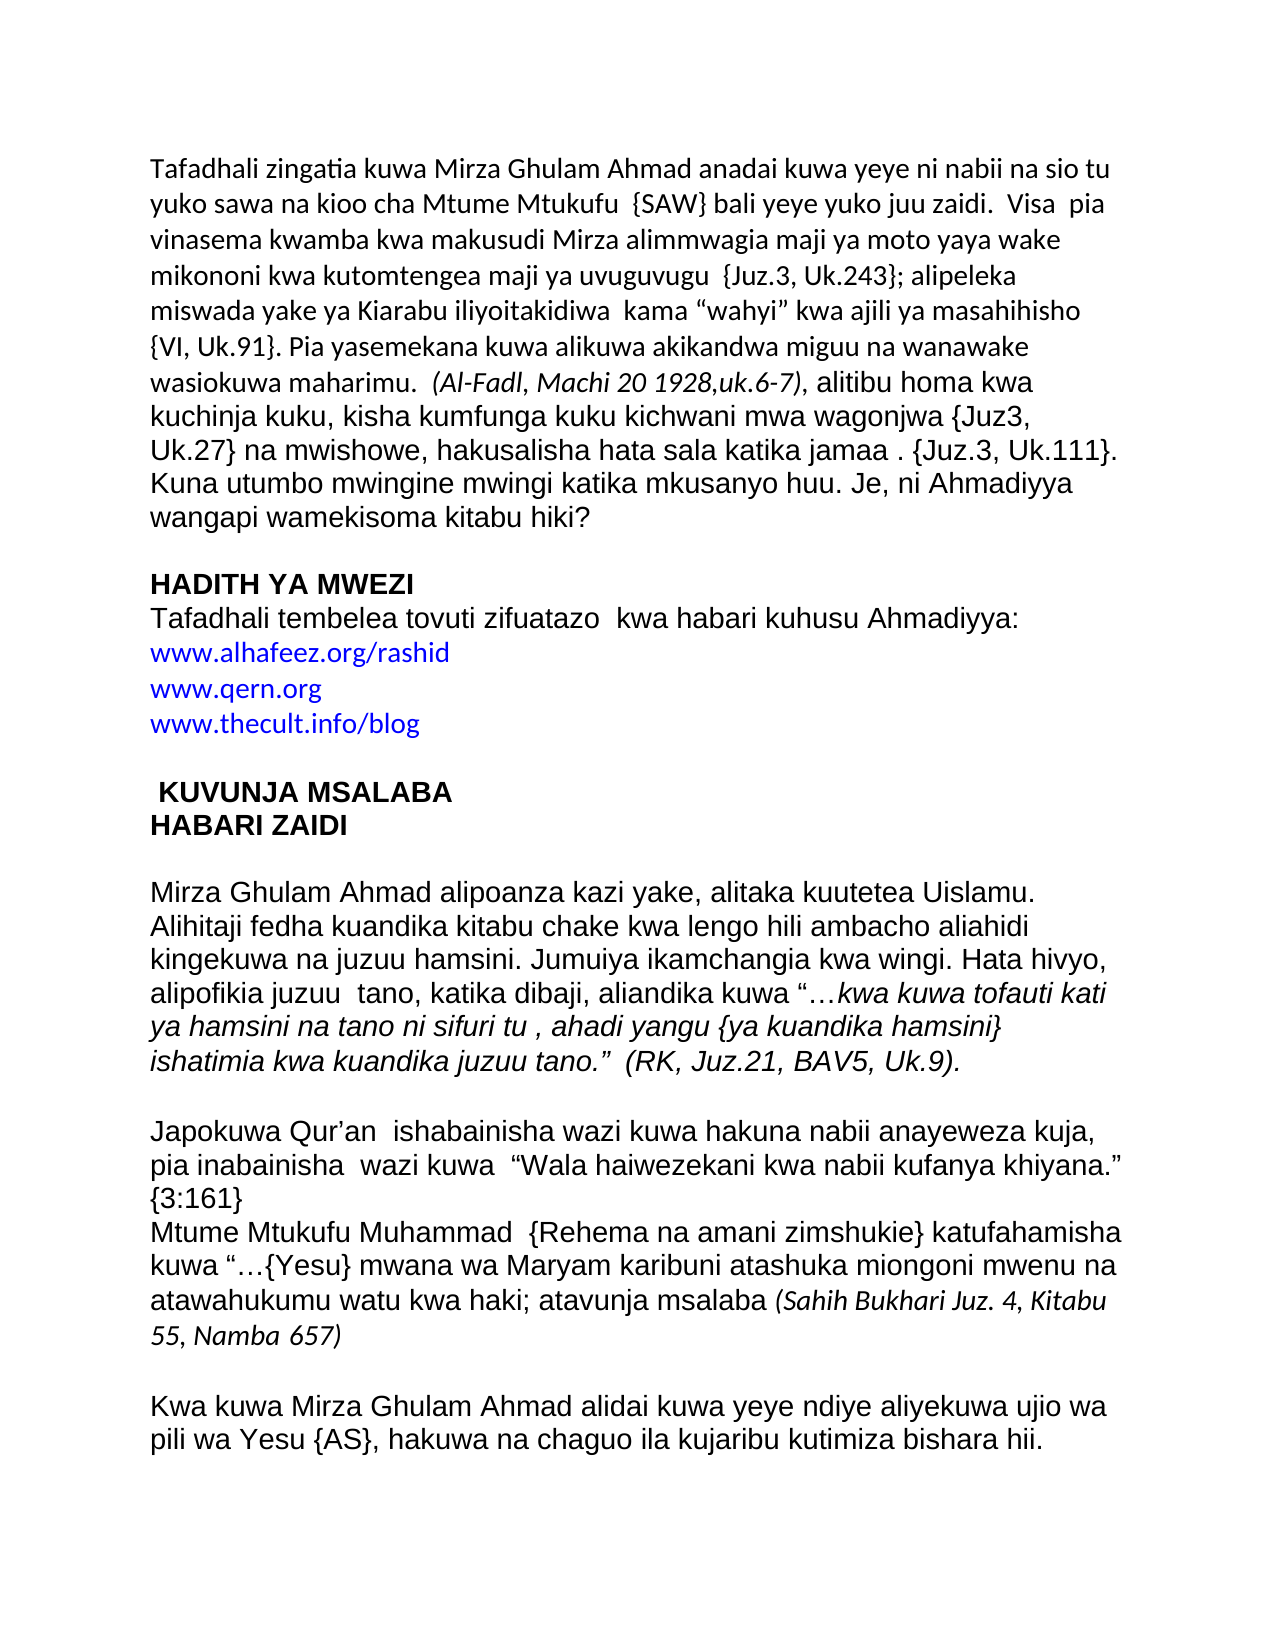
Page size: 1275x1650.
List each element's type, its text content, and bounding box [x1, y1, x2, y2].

text Tafadhali tembelea tovuti zifuatazo kwa habari kuhusu Ahmadiyya: [150, 601, 1125, 634]
text Japokuwa Qur’an ishabainisha wazi kuwa hakuna nabii anayeweza kuja, pia inabainisha wazi kuwa “Wala haiwezekani kwa nabii kufanya khiyana.” {3:161} [150, 1114, 1125, 1215]
text Mirza Ghulam Ahmad alipoanza kazi yake, alitaka kuutetea Uislamu. Alihitaji fedha kuandika kitabu chake kwa lengo hili ambacho aliahidi kingekuwa na juzuu hamsini. Jumuiya ikamchangia kwa wingi. Hata hivyo, alipofikia juzuu tano, katika dibaji, aliandika kuwa “…kwa kuwa tofauti kati ya hamsini na tano ni sifuri tu , ahadi yangu {ya kuandika hamsini} ishatimia kwa kuandika juzuu tano.” (RK, Juz.21, BAV5, Uk.9). [150, 875, 1125, 1078]
text www.thecult.info/blog [150, 705, 1125, 741]
text KUVUNJA MSALABA [150, 774, 1125, 808]
text www.alhafeez.org/rashid [150, 634, 1125, 670]
text www.qern.org [150, 670, 1125, 705]
text HADITH YA MWEZI [150, 567, 1125, 601]
text HABARI ZAIDI [150, 808, 1125, 842]
text Tafadhali zingatia kuwa Mirza Ghulam Ahmad anadai kuwa yeye ni nabii na sio tu yuko sawa na kioo cha Mtume Mtukufu {SAW} bali yeye yuko juu zaidi. Visa pia vinasema kwamba kwa makusudi Mirza alimmwagia maji ya moto yaya wake mikononi kwa kutomtengea maji ya uvuguvugu {Juz.3, Uk.243}; alipeleka miswada yake ya Kiarabu iliyoitakidiwa kama “wahyi” kwa ajili ya masahihisho {VI, Uk.91}. Pia yasemekana kuwa alikuwa akikandwa miguu na wanawake wasiokuwa maharimu. (Al-Fadl, Machi 20 1928,uk.6-7), alitibu homa kwa kuchinja kuku, kisha kumfunga kuku kichwani mwa wagonjwa {Juz3, Uk.27} na mwishowe, hakusalisha hata sala katika jamaa . {Juz.3, Uk.111}. Kuna utumbo mwingine mwingi katika mkusanyo huu. Je, ni Ahmadiyya wangapi wamekisoma kitabu hiki? [150, 150, 1125, 533]
text Mtume Mtukufu Muhammad {Rehema na amani zimshukie} katufahamisha kuwa “…{Yesu} mwana wa Maryam karibuni atashuka miongoni mwenu na atawahukumu watu kwa haki; atavunja msalaba (Sahih Bukhari Juz. 4, Kitabu 55, Namba 657) [150, 1215, 1125, 1353]
text Kwa kuwa Mirza Ghulam Ahmad alidai kuwa yeye ndiye aliyekuwa ujio wa pili wa Yesu {AS}, hakuwa na chaguo ila kujaribu kutimiza bishara hii. [150, 1389, 1125, 1456]
